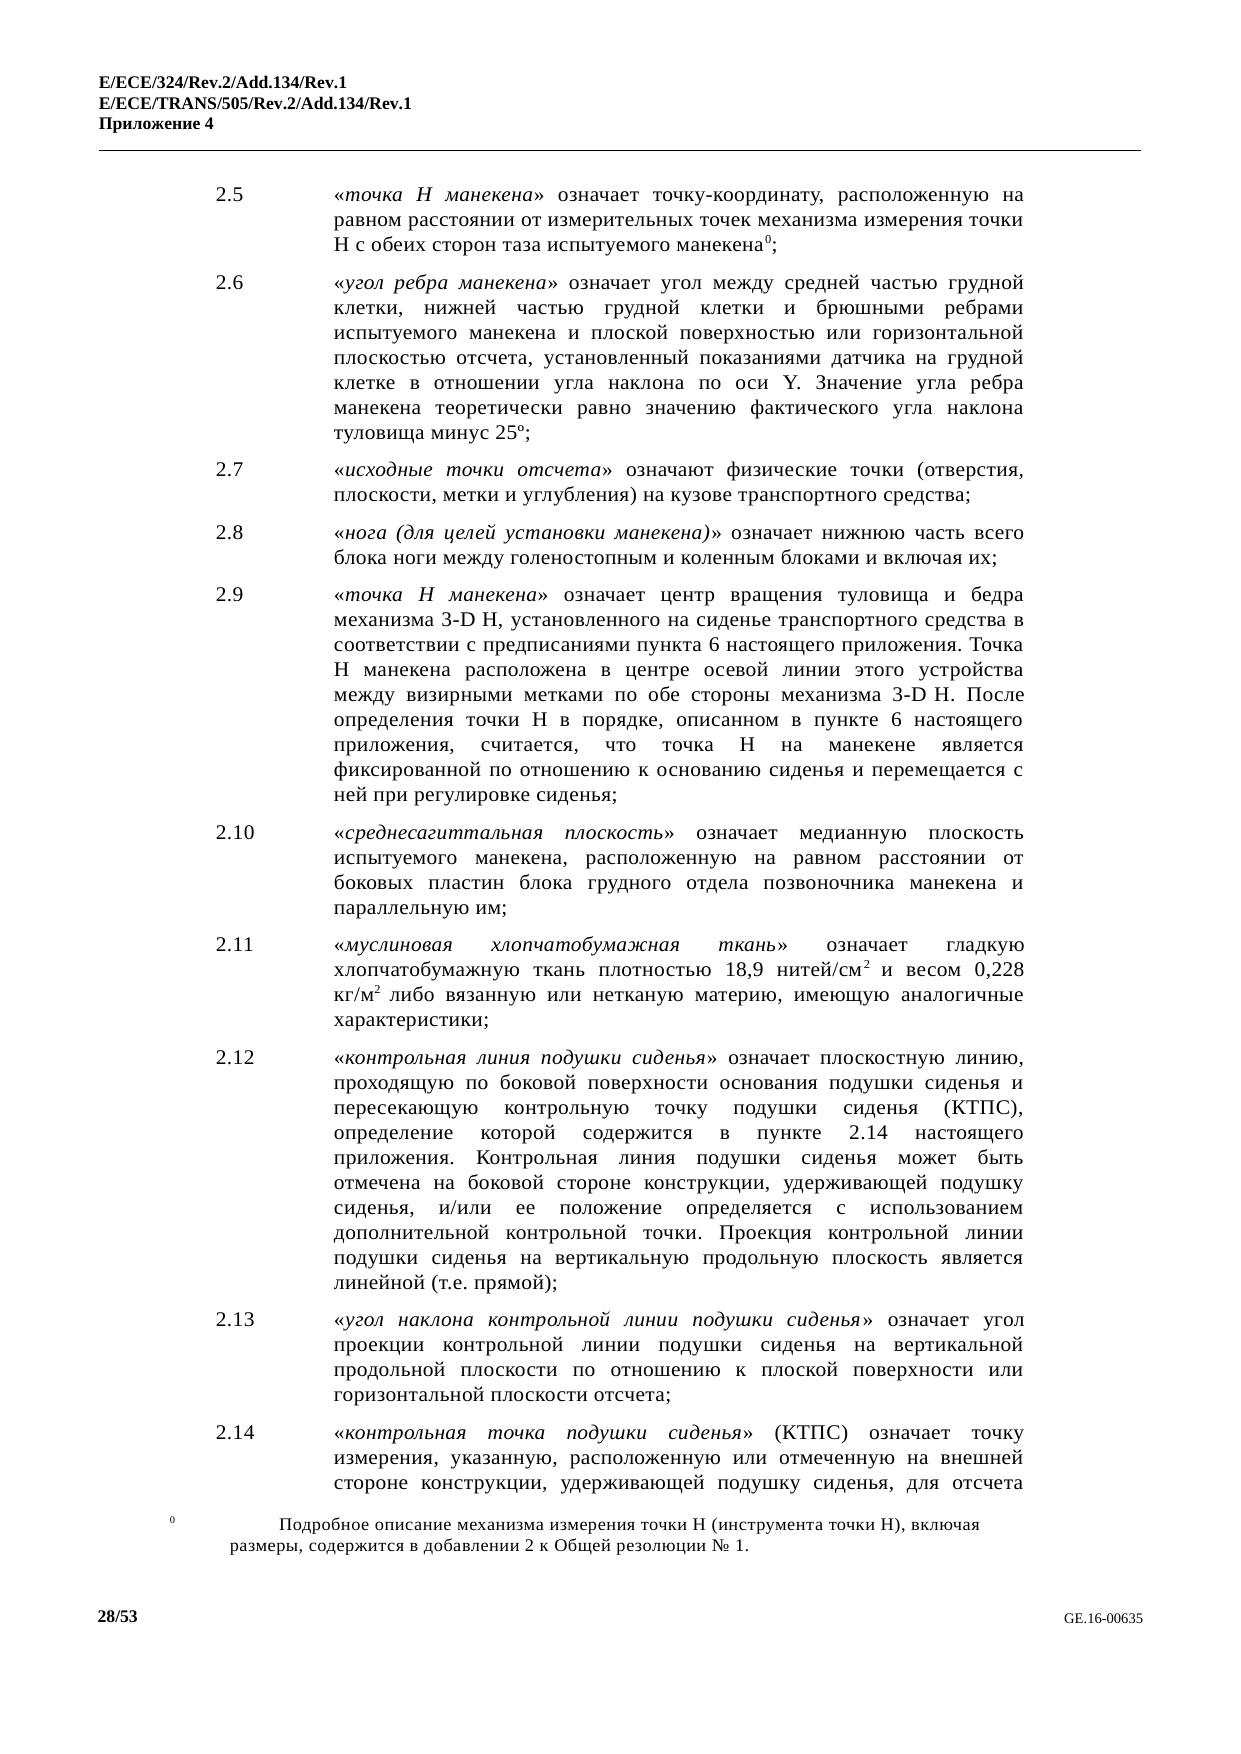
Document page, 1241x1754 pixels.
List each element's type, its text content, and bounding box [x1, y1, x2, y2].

text 2.11 «муслиновая хлопчатобумажная ткань» означает гладкую хлопчатобумажную ткань плотностью 18,9 нитей/см2 и весом 0,228 кг/м2 либо вязанную или нетканую материю, имеющую аналогичные характеристики; [216, 931, 1024, 1031]
text 2.10 «среднесагиттальная плоскость» означает медианную плоскость испытуемого манекена, расположенную на равном расстоянии от боковых пластин блока грудного отдела позвоночника манекена и параллельную им; [216, 819, 1024, 919]
text 2.9 «точка Н манекена» означает центр вращения туловища и бедра механизма 3-D Н, установленного на сиденье транспортного средства в соответствии с предписаниями пункта 6 настоящего приложения. Точка Н манекена расположена в центре осевой линии этого устройства между визирными метками по обе стороны механизма 3-D Н. После определения точки Н в порядке, описанном в пункте 6 настоящего приложения, считается, что точка Н на манекене является фиксированной по отношению к основанию сиденья и перемещается с ней при регулировке сиденья; [216, 581, 1024, 806]
text 2.5 «точка Н манекена» означает точку-координату, расположенную на равном расстоянии от измерительных точек механизма измерения точки Н с обеих сторон таза испытуемого манекена; [216, 181, 1024, 256]
text 2.13 «угол наклона контрольной линии подушки сиденья» означает угол проекции контрольной линии подушки сиденья на вертикальной продольной плоскости по отношению к плоской поверхности или горизонтальной плоскости отсчета; [216, 1306, 1024, 1406]
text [216, 1419, 1024, 1494]
text 2.6 «угол ребра манекена» означает угол между средней частью грудной клетки, нижней частью грудной клетки и брюшными ребрами испытуемого манекена и плоской поверхностью или горизонтальной плоскостью отсчета, установленный показаниями датчика на грудной клетке в отношении угла наклона по оси Y. Значение угла ребра манекена теоретически равно значению фактического угла наклона туловища минус 25º; [216, 269, 1024, 444]
text 2.8 «нога (для целей установки манекена)» означает нижнюю часть всего блока ноги между голеностопным и коленным блоками и включая их; [216, 519, 1024, 569]
text 2.12 «контрольная линия подушки сиденья» означает плоскостную линию, проходящую по боковой поверхности основания подушки сиденья и пересекающую контрольную точку подушки сиденья (КТПС), определение которой содержится в пункте 2.14 настоящего приложения. Контрольная линия подушки сиденья может быть отмечена на боковой стороне конструкции, удерживающей подушку сиденья, и/или ее положение определяется с использованием дополнительной контрольной точки. Проекция контрольной линии подушки сиденья на вертикальную продольную плоскость является линейной (т.е. прямой); [216, 1044, 1024, 1294]
text 2.7 «исходные точки отсчета» означают физические точки (отверстия, плоскости, метки и углубления) на кузове транспортного средства; [216, 456, 1024, 506]
